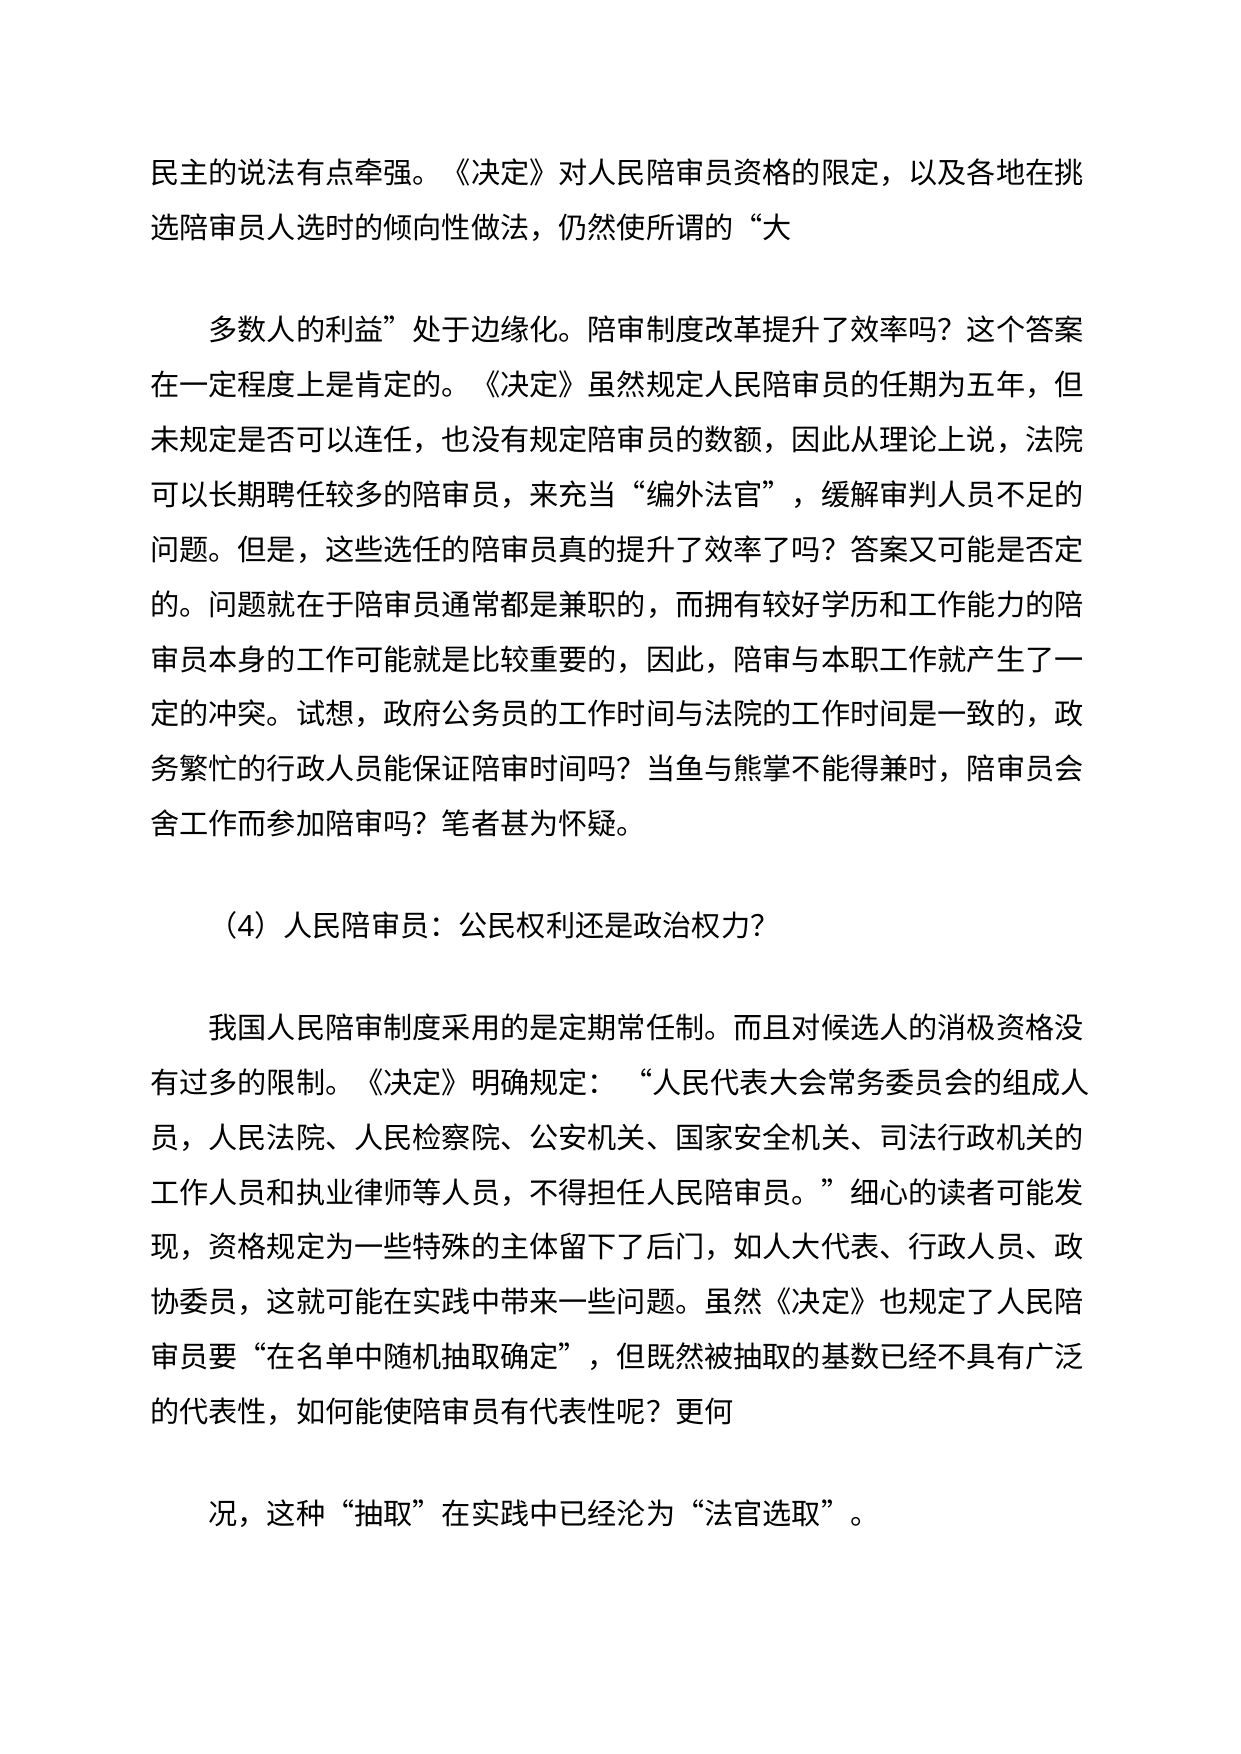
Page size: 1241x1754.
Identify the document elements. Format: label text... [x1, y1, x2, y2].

text 多数人的利益”处于边缘化。陪审制度改革提升了效率吗？这个答案在一定程度上是肯定的。《决定》虽然规定人民陪审员的任期为五年，但未规定是否可以连任，也没有规定陪审员的数额，因此从理论上说，法院可以长期聘任较多的陪审员，来充当“编外法官”，缓解审判人员不足的问题。但是，这些选任的陪审员真的提升了效率了吗？答案又可能是否定的。问题就在于陪审员通常都是兼职的，而拥有较好学历和工作能力的陪审员本身的工作可能就是比较重要的，因此，陪审与本职工作就产生了一定的冲突。试想，政府公务员的工作时间与法院的工作时间是一致的，政务繁忙的行政人员能保证陪审时间吗？当鱼与熊掌不能得兼时，陪审员会舍工作而参加陪审吗？笔者甚为怀疑。 [150, 307, 1090, 843]
text 况，这种“抽取”在实践中已经沦为“法官选取”。 [150, 1491, 1090, 1533]
text （4）人民陪审员：公民权利还是政治权力？ [150, 902, 1090, 945]
text 我国人民陪审制度采用的是定期常任制。而且对候选人的消极资格没有过多的限制。《决定》明确规定： “人民代表大会常务委员会的组成人员，人民法院、人民检察院、公安机关、国家安全机关、司法行政机关的工作人员和执业律师等人员，不得担任人民陪审员。”细心的读者可能发现，资格规定为一些特殊的主体留下了后门，如人大代表、行政人员、政协委员，这就可能在实践中带来一些问题。虽然《决定》也规定了人民陪审员要“在名单中随机抽取确定”，但既然被抽取的基数已经不具有广泛的代表性，如何能使陪审员有代表性呢？更何 [150, 1004, 1090, 1431]
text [150, 150, 1090, 247]
